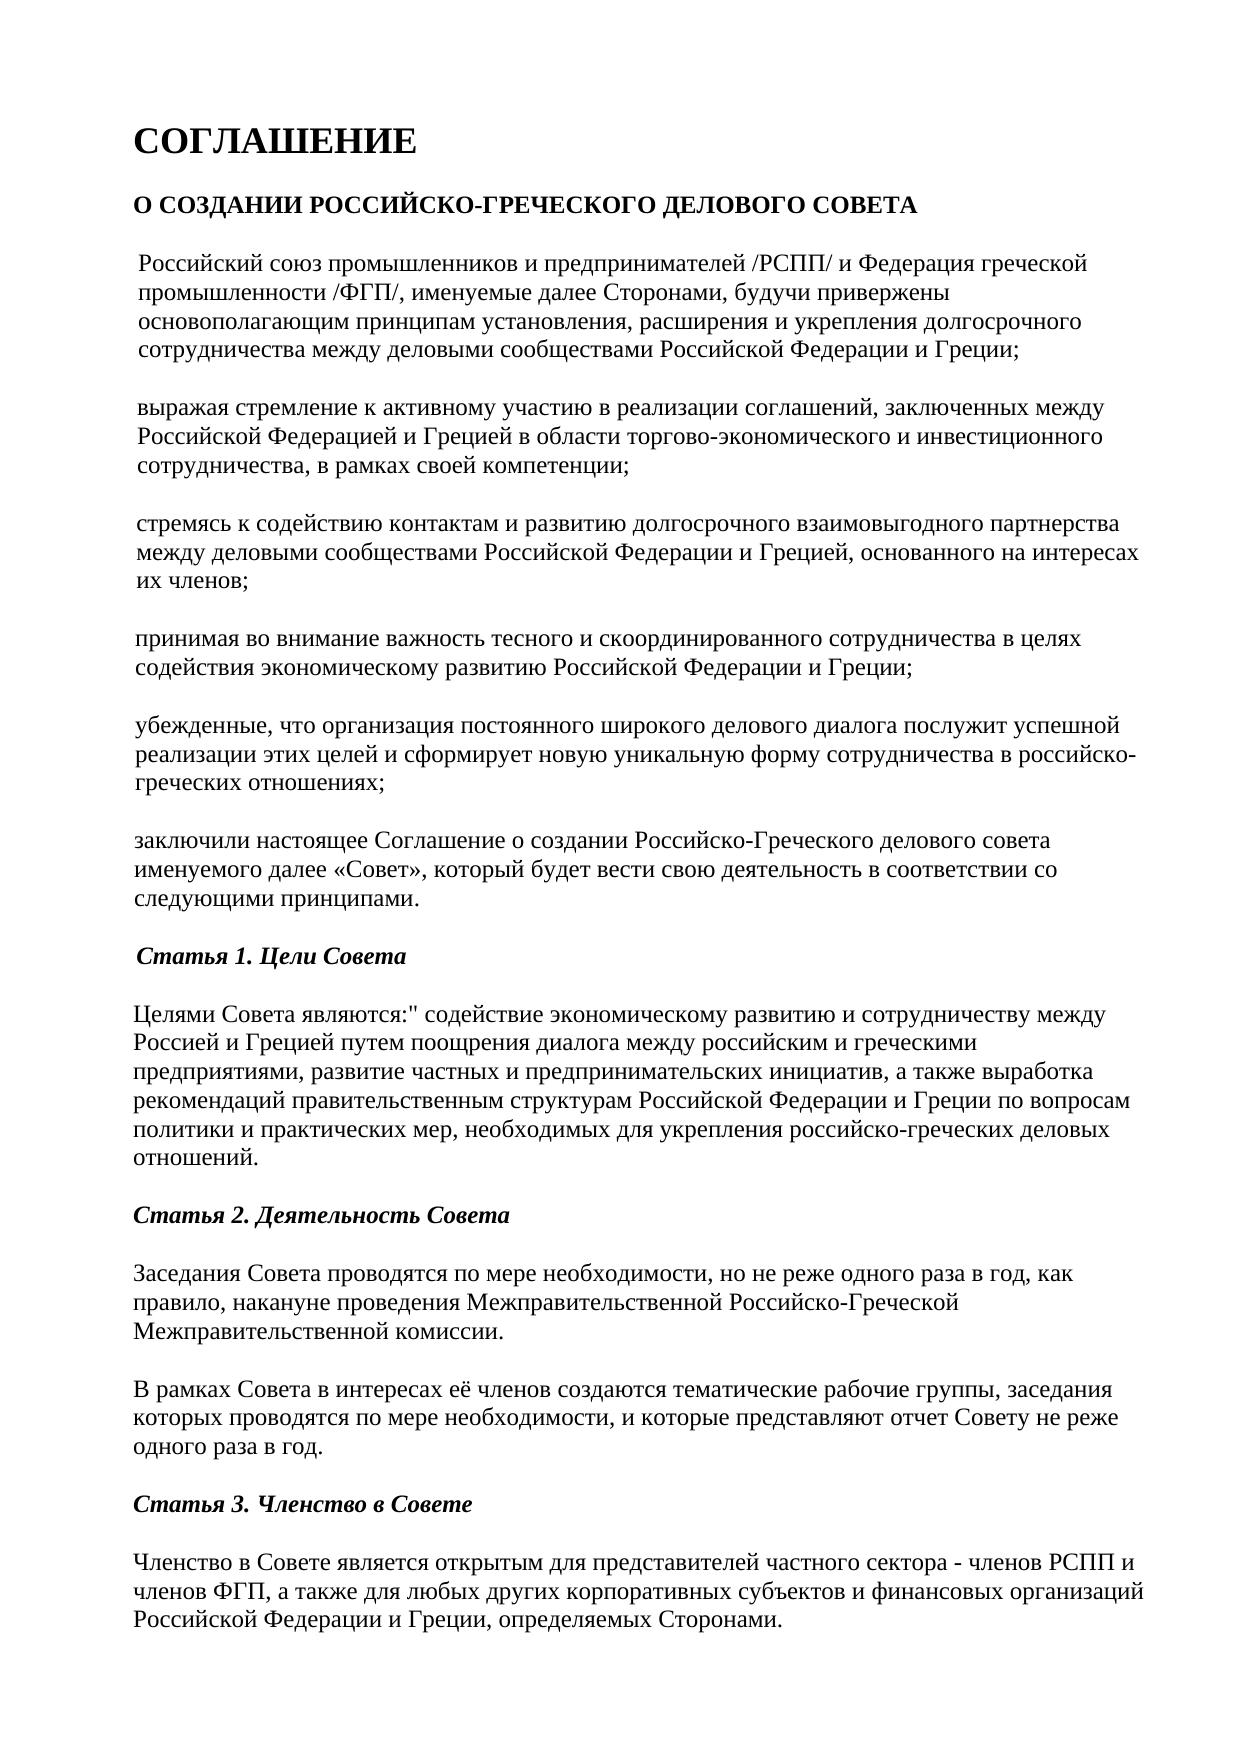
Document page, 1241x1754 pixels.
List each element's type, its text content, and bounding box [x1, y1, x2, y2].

text Статья 3. Членство в Совете [133, 1489, 1152, 1518]
text СОГЛАШЕНИЕ [133, 118, 1152, 161]
text Статья 2. Деятельность Совета [133, 1200, 1152, 1229]
text Членство в Совете является открытым для представителей частного сектора - членов РСПП и членов ФГП, а также для любых других корпоративных субъектов и финансовых организаций Российской Федерации и Греции, определяемых Сторонами. [133, 1547, 1152, 1633]
text Целями Совета являются:" содействие экономическому развитию и сотрудничеству между Россией и Грецией путем поощрения диалога между российским и греческими предприятиями, развитие частных и предпринимательских инициатив, а также выработка рекомендаций правительственным структурам Российской Федерации и Греции по вопросам политики и практических мер, необходимых для укрепления российско-греческих деловых отношений. [133, 999, 1152, 1171]
text заключили настоящее Соглашение о создании Российско-Греческого делового совета именуемого далее «Совет», который будет вести свою деятельность в соответствии со следующими принципами. [134, 825, 1152, 912]
text О СОЗДАНИИ РОССИЙСКО-ГРЕЧЕСКОГО ДЕЛОВОГО СОВЕТА [133, 190, 1152, 219]
text принимая во внимание важность тесного и скоординированного сотрудничества в целях содействия экономическому развитию Российской Федерации и Греции; [135, 623, 1152, 681]
text В рамках Совета в интересах её членов создаются тематические рабочие группы, заседания которых проводятся по мере необходимости, и которые представляют отчет Совету не реже одного раза в год. [133, 1374, 1152, 1460]
text Российский союз промышленников и предпринимателей /РСПП/ и Федерация греческой промышленности /ФГП/, именуемые далее Сторонами, будучи привержены основополагающим принципам установления, расширения и укрепления долгосрочного сотрудничества между деловыми сообществами Российской Федерации и Греции; [138, 248, 1152, 363]
text выражая стремление к активному участию в реализации соглашений, заключенных между Российской Федерацией и Грецией в области торгово-экономического и инвестиционного сотрудничества, в рамках своей компетенции; [137, 392, 1152, 479]
text стремясь к содействию контактам и развитию долгосрочного взаимовыгодного партнерства между деловыми сообществами Российской Федерации и Грецией, основанного на интересах их членов; [136, 508, 1152, 594]
text Заседания Совета проводятся по мере необходимости, но не реже одного раза в год, как правило, накануне проведения Межправительственной Российско-Греческой Межправительственной комиссии. [133, 1258, 1152, 1344]
text Статья 1. Цели Совета [136, 941, 1152, 969]
text убежденные, что организация постоянного широкого делового диалога послужит успешной реализации этих целей и сформирует новую уникальную форму сотрудничества в российско-греческих отношениях; [135, 710, 1152, 796]
